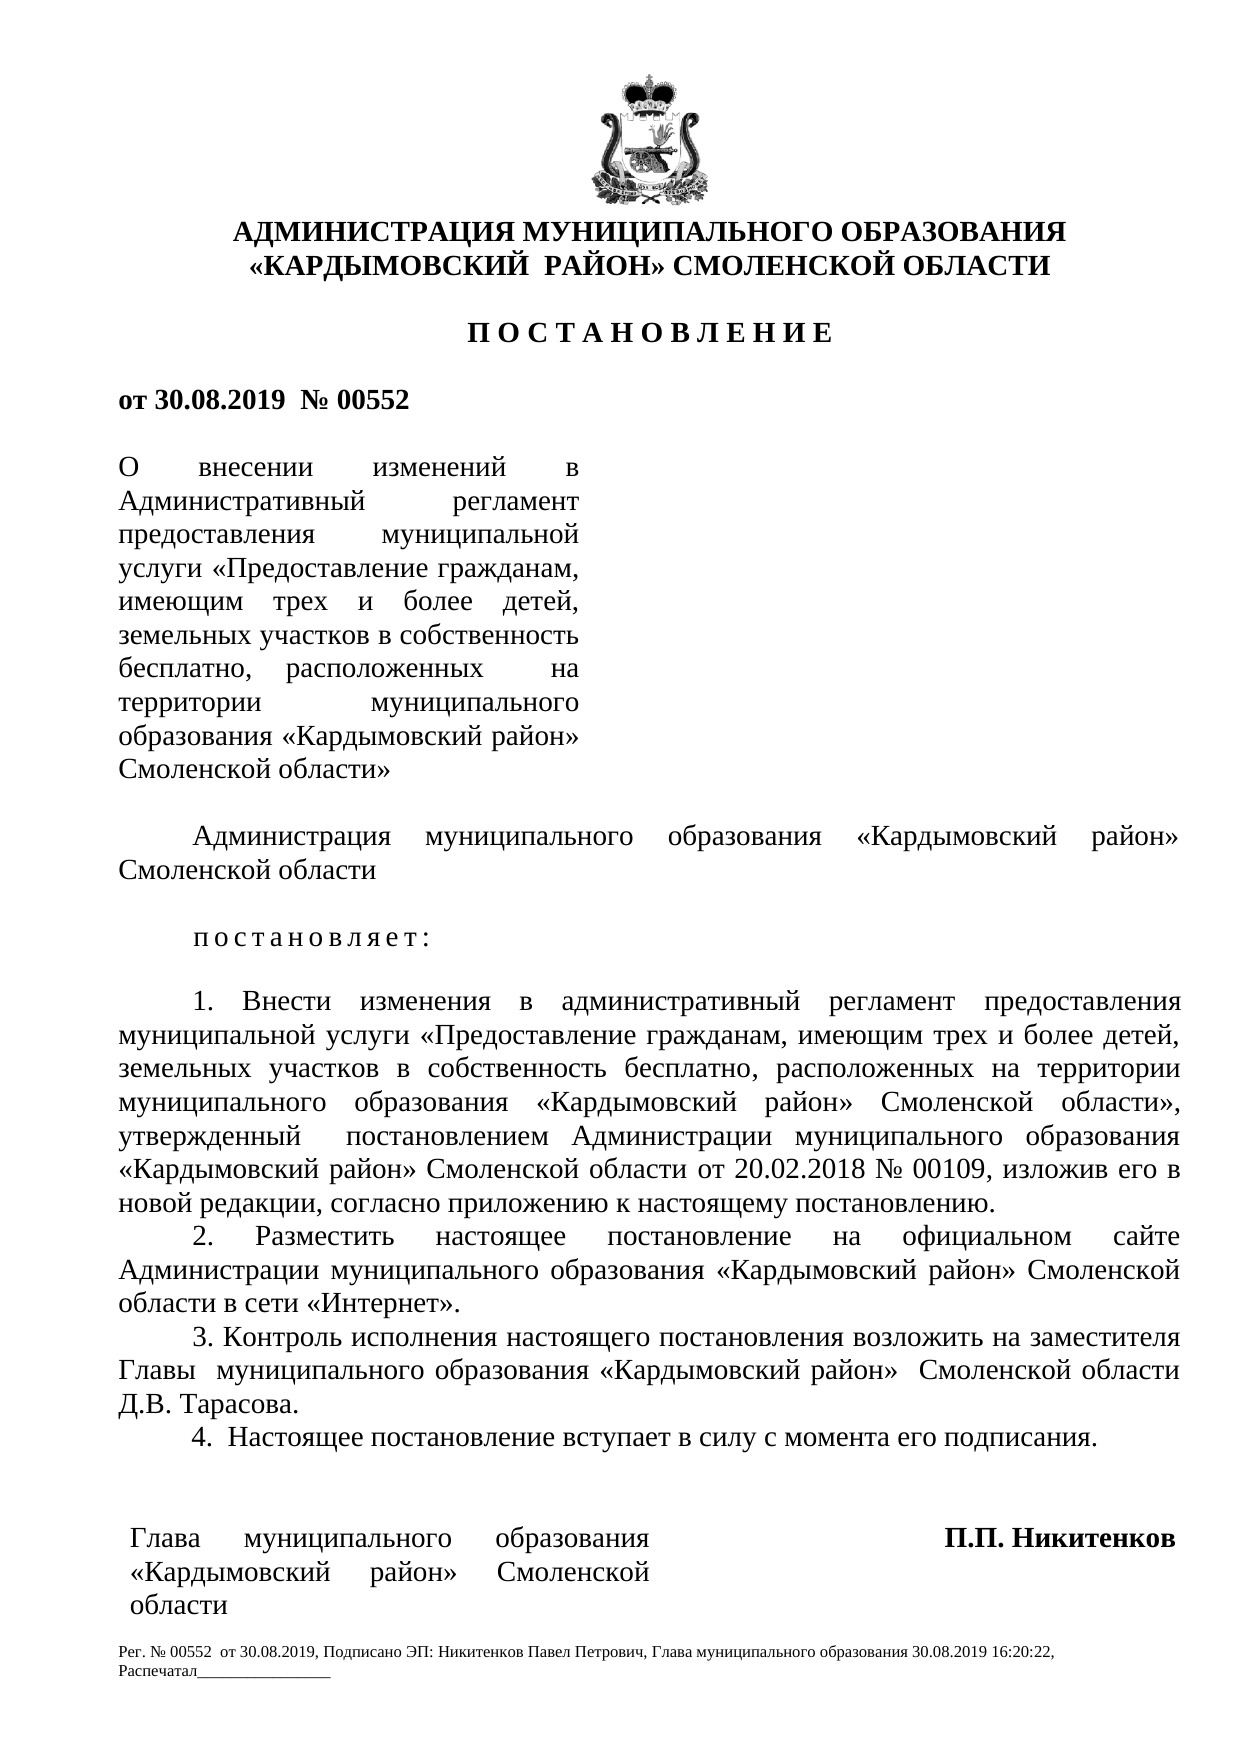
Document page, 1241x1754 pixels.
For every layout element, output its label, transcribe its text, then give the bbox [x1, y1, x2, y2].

picture [585, 73, 714, 215]
table_header Глава муниципального образования «Кардымовский район» Смоленской области [118, 1520, 699, 1633]
text 1. Внести изменения в административный регламент предоставления муниципальной услуги «Предоставление гражданам, имеющим трех и более детей, земельных участков в собственность бесплатно, расположенных на территории муниципального образования «Кардымовский район» Смоленской области», утвержденный постановлением Администрации муниципального образования «Кардымовский район» Смоленской области от 20.02.2018 № 00109, изложив его в новой редакции, согласно приложению к настоящему постановлению. [118, 983, 1181, 1218]
table_header О внесении изменений в Административный регламент предоставления муниципальной услуги «Предоставление гражданам, имеющим трех и более детей, земельных участков в собственность бесплатно, расположенных на территории муниципального образования «Кардымовский район» Смоленской области» [107, 449, 591, 785]
text 3. Контроль исполнения настоящего постановления возложить на заместителя Главы муниципального образования «Кардымовский район» Смоленской области Д.В. Тарасова. [118, 1319, 1181, 1419]
text 2. Разместить настоящее постановление на официальном сайте Администрации муниципального образования «Кардымовский район» Смоленской области в сети «Интернет». [118, 1218, 1181, 1319]
text постановляет: [118, 919, 1180, 952]
text 4. Настоящее постановление вступает в силу с момента его подписания. [118, 1419, 1181, 1453]
table_header П.П. Никитенков [700, 1520, 1187, 1633]
text от 30.08.2019 № 00552 [118, 382, 1181, 416]
text АДМИНИСТРАЦИЯ МУНИЦИПАЛЬНОГО ОБРАЗОВАНИЯ [118, 214, 1181, 248]
text Администрация муниципального образования «Кардымовский район» Смоленской области [118, 818, 1180, 885]
text «КАРДЫМОВСКИЙ РАЙОН» СМОЛЕНСКОЙ ОБЛАСТИ [118, 248, 1181, 282]
text П О С Т А Н О В Л Е Н И Е [118, 315, 1181, 349]
